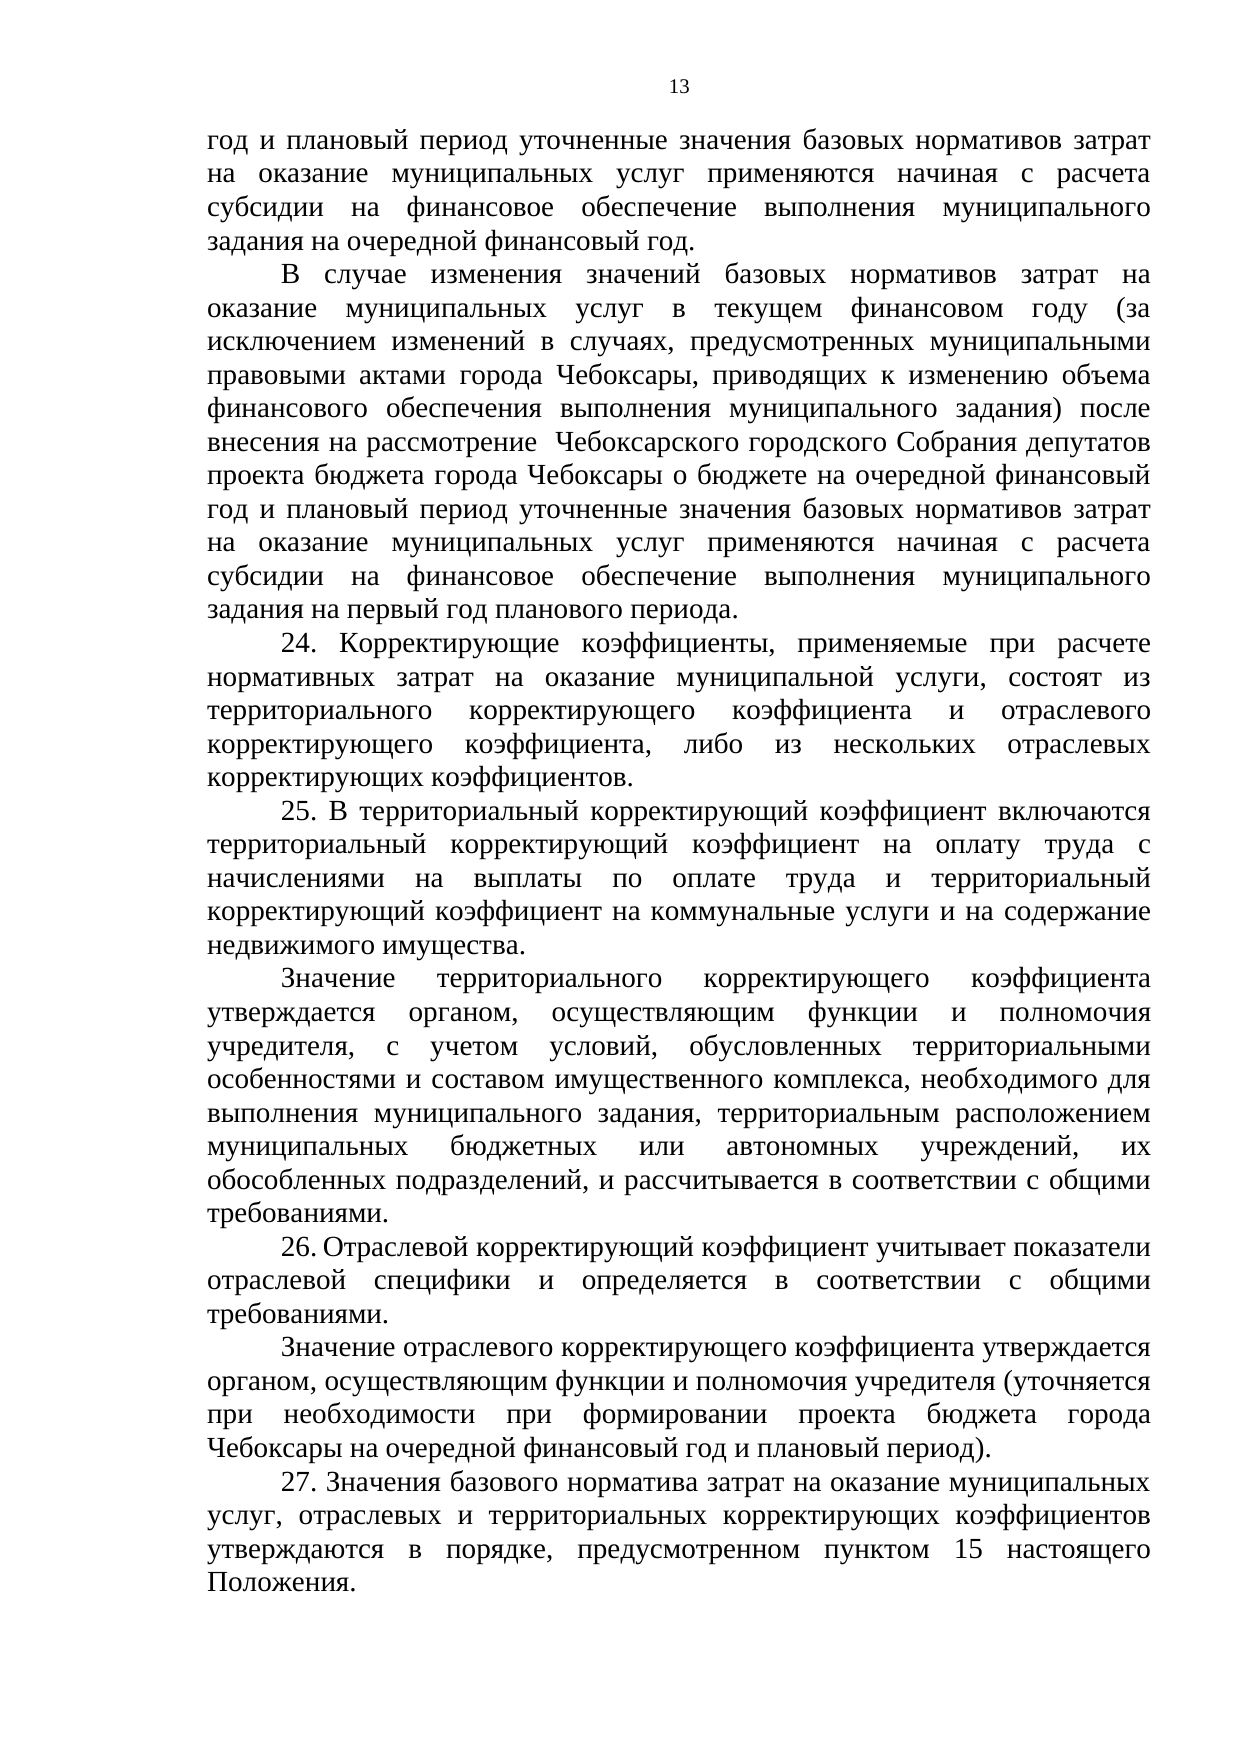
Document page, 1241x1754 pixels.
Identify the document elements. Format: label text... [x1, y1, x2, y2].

text В случае изменения значений базовых нормативов затрат на оказание муниципальных услуг в текущем финансовом году (за исключением изменений в случаях, предусмотренных муниципальными правовыми актами города Чебоксары, приводящих к изменению объема финансового обеспечения выполнения муниципального задания) после внесения на рассмотрение Чебоксарского городского Собрания депутатов проекта бюджета города Чебоксары о бюджете на очередной финансовый год и плановый период уточненные значения базовых нормативов затрат на оказание муниципальных услуг применяются начиная с расчета субсидии на финансовое обеспечение выполнения муниципального задания на первый год планового периода. [207, 256, 1152, 625]
text Значение территориального корректирующего коэффициента утверждается органом, осуществляющим функции и полномочия учредителя, с учетом условий, обусловленных территориальными особенностями и составом имущественного комплекса, необходимого для выполнения муниципального задания, территориальным расположением муниципальных бюджетных или автономных учреждений, их обособленных подразделений, и рассчитывается в соответствии с общими требованиями. [207, 961, 1152, 1229]
text Значение отраслевого корректирующего коэффициента утверждается органом, осуществляющим функции и полномочия учредителя (уточняется при необходимости при формировании проекта бюджета города Чебоксары на очередной финансовый год и плановый период). [207, 1329, 1152, 1464]
text 26. Отраслевой корректирующий коэффициент учитывает показатели отраслевой специфики и определяется в соответствии с общими требованиями. [207, 1229, 1152, 1329]
text 25. В территориальный корректирующий коэффициент включаются территориальный корректирующий коэффициент на оплату труда с начислениями на выплаты по оплате труда и территориальный корректирующий коэффициент на коммунальные услуги и на содержание недвижимого имущества. [207, 793, 1152, 961]
text 27. Значения базового норматива затрат на оказание муниципальных услуг, отраслевых и территориальных корректирующих коэффициентов утверждаются в порядке, предусмотренном пунктом 15 настоящего Положения. [207, 1464, 1152, 1598]
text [207, 122, 1152, 256]
text 24. Корректирующие коэффициенты, применяемые при расчете нормативных затрат на оказание муниципальной услуги, состоят из территориального корректирующего коэффициента и отраслевого корректирующего коэффициента, либо из нескольких отраслевых корректирующих коэффициентов. [207, 625, 1152, 793]
